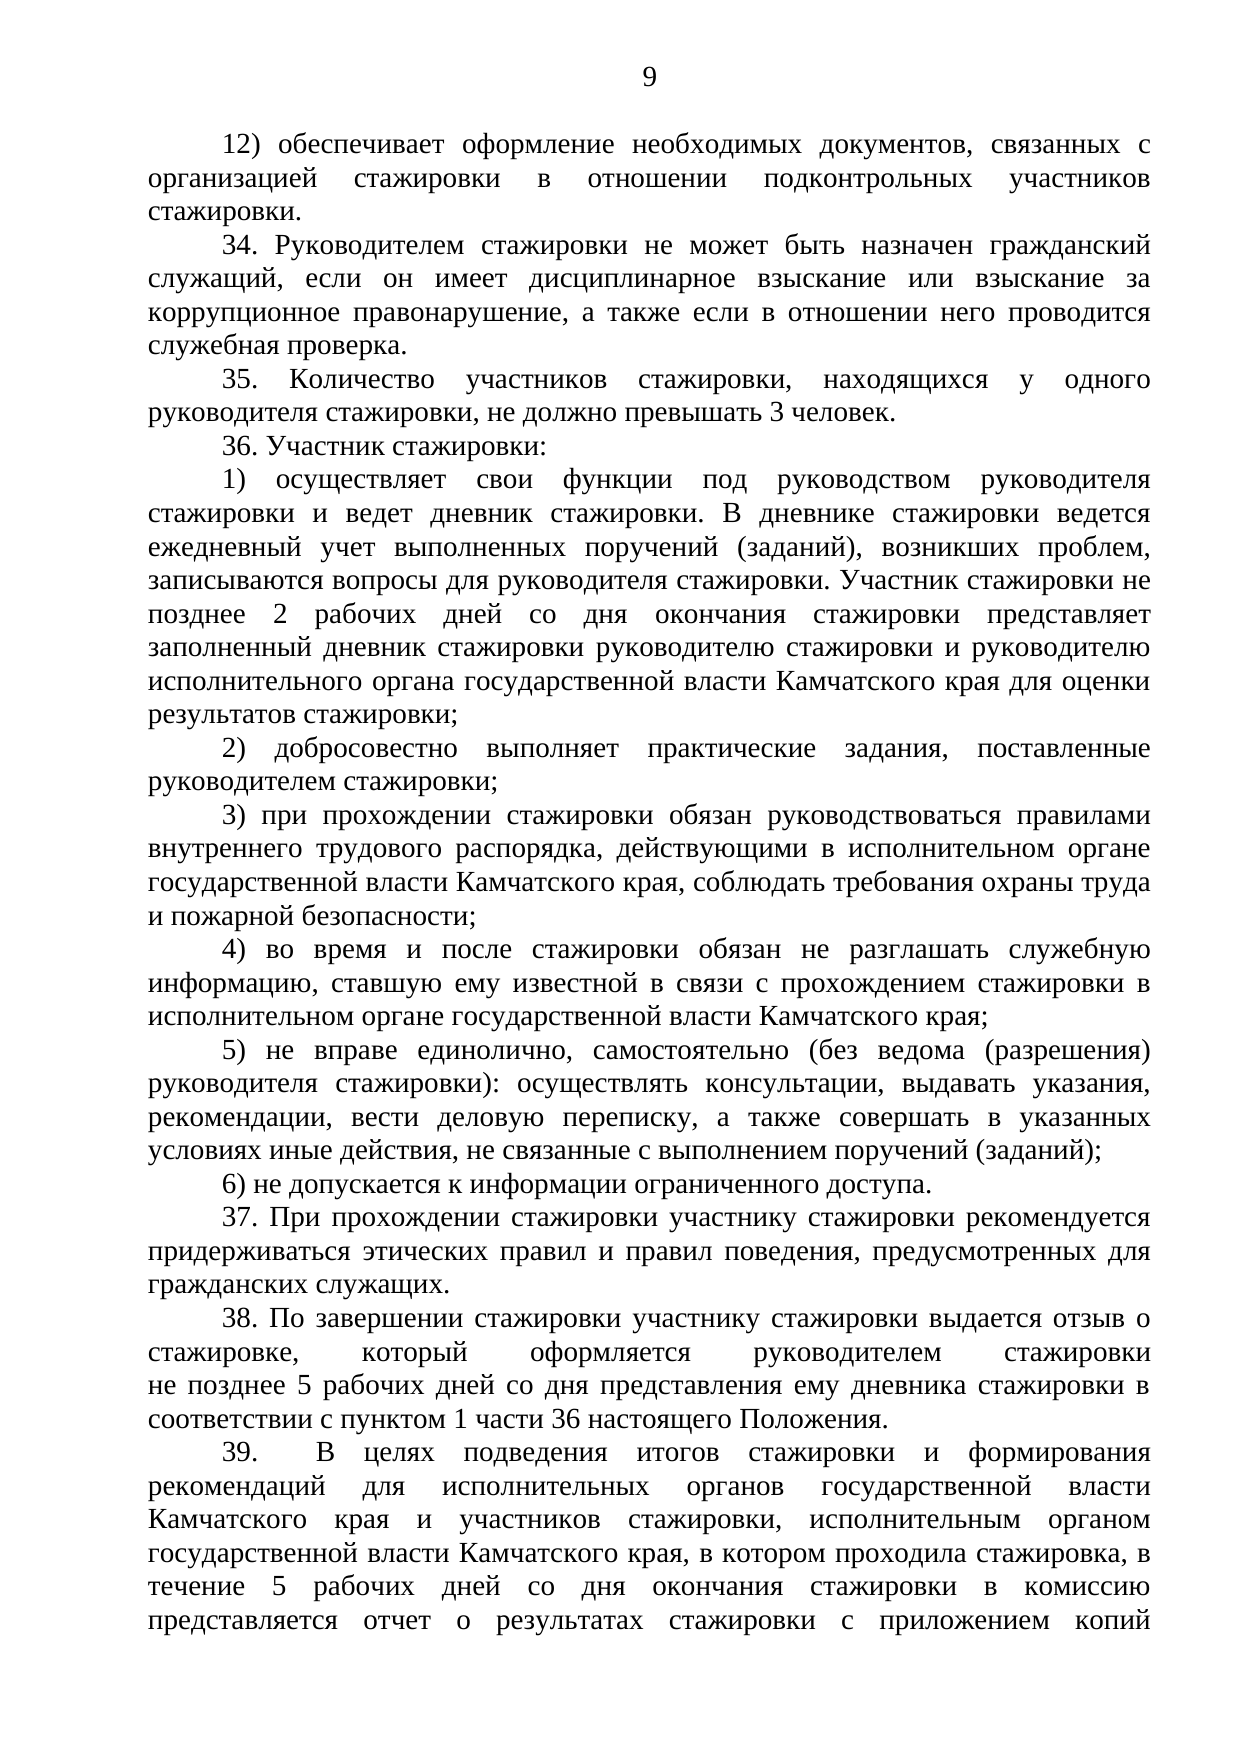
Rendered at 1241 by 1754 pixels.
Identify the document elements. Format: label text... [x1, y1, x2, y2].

text 1) осуществляет свои функции под руководством руководителя стажировки и ведет дневник стажировки. В дневнике стажировки ведется ежедневный учет выполненных поручений (заданий), возникших проблем, записываются вопросы для руководителя стажировки. Участник стажировки не позднее 2 рабочих дней со дня окончания стажировки представляет заполненный дневник стажировки руководителю стажировки и руководителю исполнительного органа государственной власти Камчатского края для оценки результатов стажировки; [148, 462, 1152, 730]
text 37. При прохождении стажировки участнику стажировки рекомендуется придерживаться этических правил и правил поведения, предусмотренных для гражданских служащих. [148, 1199, 1152, 1300]
text 12) обеспечивает оформление необходимых документов, связанных с организацией стажировки в отношении подконтрольных участников стажировки. [148, 126, 1152, 227]
text 4) во время и после стажировки обязан не разглашать служебную информацию, ставшую ему известной в связи с прохождением стажировки в исполнительном органе государственной власти Камчатского края; [148, 931, 1152, 1032]
text 38. По завершении стажировки участнику стажировки выдается отзыв о стажировке, который оформляется руководителем стажировки не позднее 5 рабочих дней со дня представления ему дневника стажировки в соответствии с пунктом 1 части 36 настоящего Положения. [148, 1300, 1152, 1434]
text 34. Руководителем стажировки не может быть назначен гражданский служащий, если он имеет дисциплинарное взыскание или взыскание за коррупционное правонарушение, а также если в отношении него проводится служебная проверка. [148, 227, 1152, 361]
text 36. Участник стажировки: [148, 428, 1152, 462]
text 5) не вправе единолично, самостоятельно (без ведома (разрешения) руководителя стажировки): осуществлять консультации, выдавать указания, рекомендации, вести деловую переписку, а также совершать в указанных условиях иные действия, не связанные с выполнением поручений (заданий); [148, 1032, 1152, 1166]
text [148, 1434, 1152, 1636]
text 35. Количество участников стажировки, находящихся у одного руководителя стажировки, не должно превышать 3 человек. [148, 361, 1152, 428]
text 6) не допускается к информации ограниченного доступа. [148, 1166, 1152, 1199]
text 2) добросовестно выполняет практические задания, поставленные руководителем стажировки; [148, 730, 1152, 797]
text 3) при прохождении стажировки обязан руководствоваться правилами внутреннего трудового распорядка, действующими в исполнительном органе государственной власти Камчатского края, соблюдать требования охраны труда и пожарной безопасности; [148, 797, 1152, 931]
